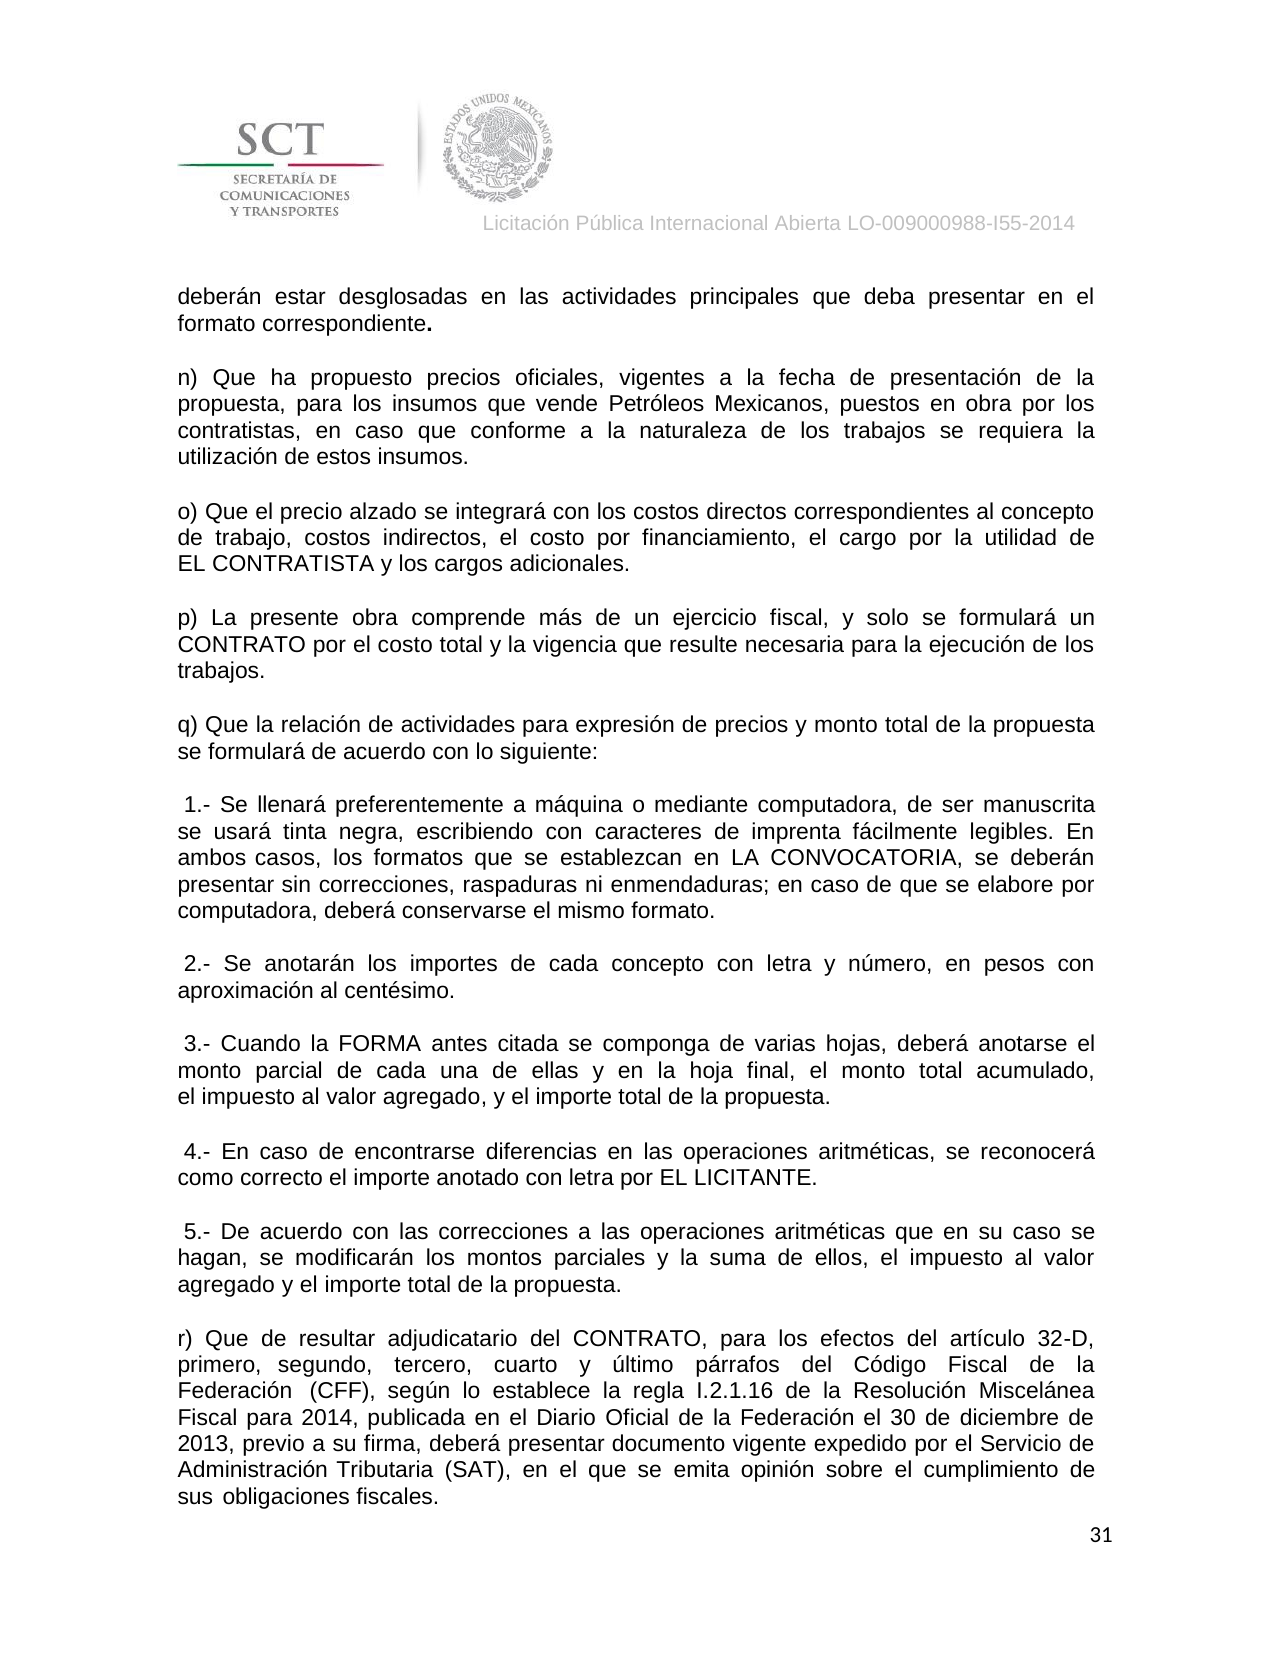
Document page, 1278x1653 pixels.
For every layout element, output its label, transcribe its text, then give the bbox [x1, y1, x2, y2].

text 2.- Se anotarán los importes de cada concepto con letra y número, en pesos con aproximación al centésimo. [177, 950, 1095, 1003]
text n) Que ha propuesto precios oficiales, vigentes a la fecha de presentación de la propuesta, para los insumos que vende Petróleos Mexicanos, puestos en obra por los contratistas, en caso que conforme a la naturaleza de los trabajos se requiera la utilización de estos insumos. [177, 364, 1095, 469]
text o) Que el precio alzado se integrará con los costos directos correspondientes al concepto de trabajo, costos indirectos, el costo por financiamiento, el cargo por la utilidad de EL CONTRATISTA y los cargos adicionales. [177, 498, 1095, 577]
text 3.- Cuando la FORMA antes citada se componga de varias hojas, deberá anotarse el monto parcial de cada una de ellas y en la hoja final, el monto total acumulado, el impuesto al valor agregado, y el importe total de la propuesta. [177, 1030, 1095, 1109]
text p) La presente obra comprende más de un ejercicio fiscal, y solo se formulará un CONTRATO por el costo total y la vigencia que resulte necesaria para la ejecución de los trabajos. [177, 604, 1095, 683]
text 4.- En caso de encontrarse diferencias en las operaciones aritméticas, se reconocerá como correcto el importe anotado con letra por EL LICITANTE. [177, 1138, 1095, 1190]
text q) Que la relación de actividades para expresión de precios y monto total de la propuesta se formulará de acuerdo con lo siguiente: [177, 711, 1095, 764]
picture [177, 75, 555, 222]
text 1.- Se llenará preferentemente a máquina o mediante computadora, de ser manuscrita se usará tinta negra, escribiendo con caracteres de imprenta fácilmente legibles. En ambos casos, los formatos que se establezcan en LA CONVOCATORIA, se deberán presentar sin correcciones, raspaduras ni enmendaduras; en caso de que se elabore por computadora, deberá conservarse el mismo formato. [177, 791, 1095, 923]
text 5.- De acuerdo con las correcciones a las operaciones aritméticas que en su caso se hagan, se modificarán los montos parciales y la suma de ellos, el impuesto al valor agregado y el importe total de la propuesta. [177, 1218, 1095, 1297]
text r) Que de resultar adjudicatario del CONTRATO, para los efectos del artículo 32-D, primero, segundo, tercero, cuarto y último párrafos del Código Fiscal de la Federación (CFF), según lo establece la regla I.2.1.16 de la Resolución Miscelánea Fiscal para 2014, publicada en el Diario Oficial de la Federación el 30 de diciembre de 2013, previo a su firma, deberá presentar documento vigente expedido por el Servicio de Administración Tributaria (SAT), en el que se emita opinión sobre el cumplimiento de sus obligaciones fiscales. [177, 1324, 1095, 1509]
